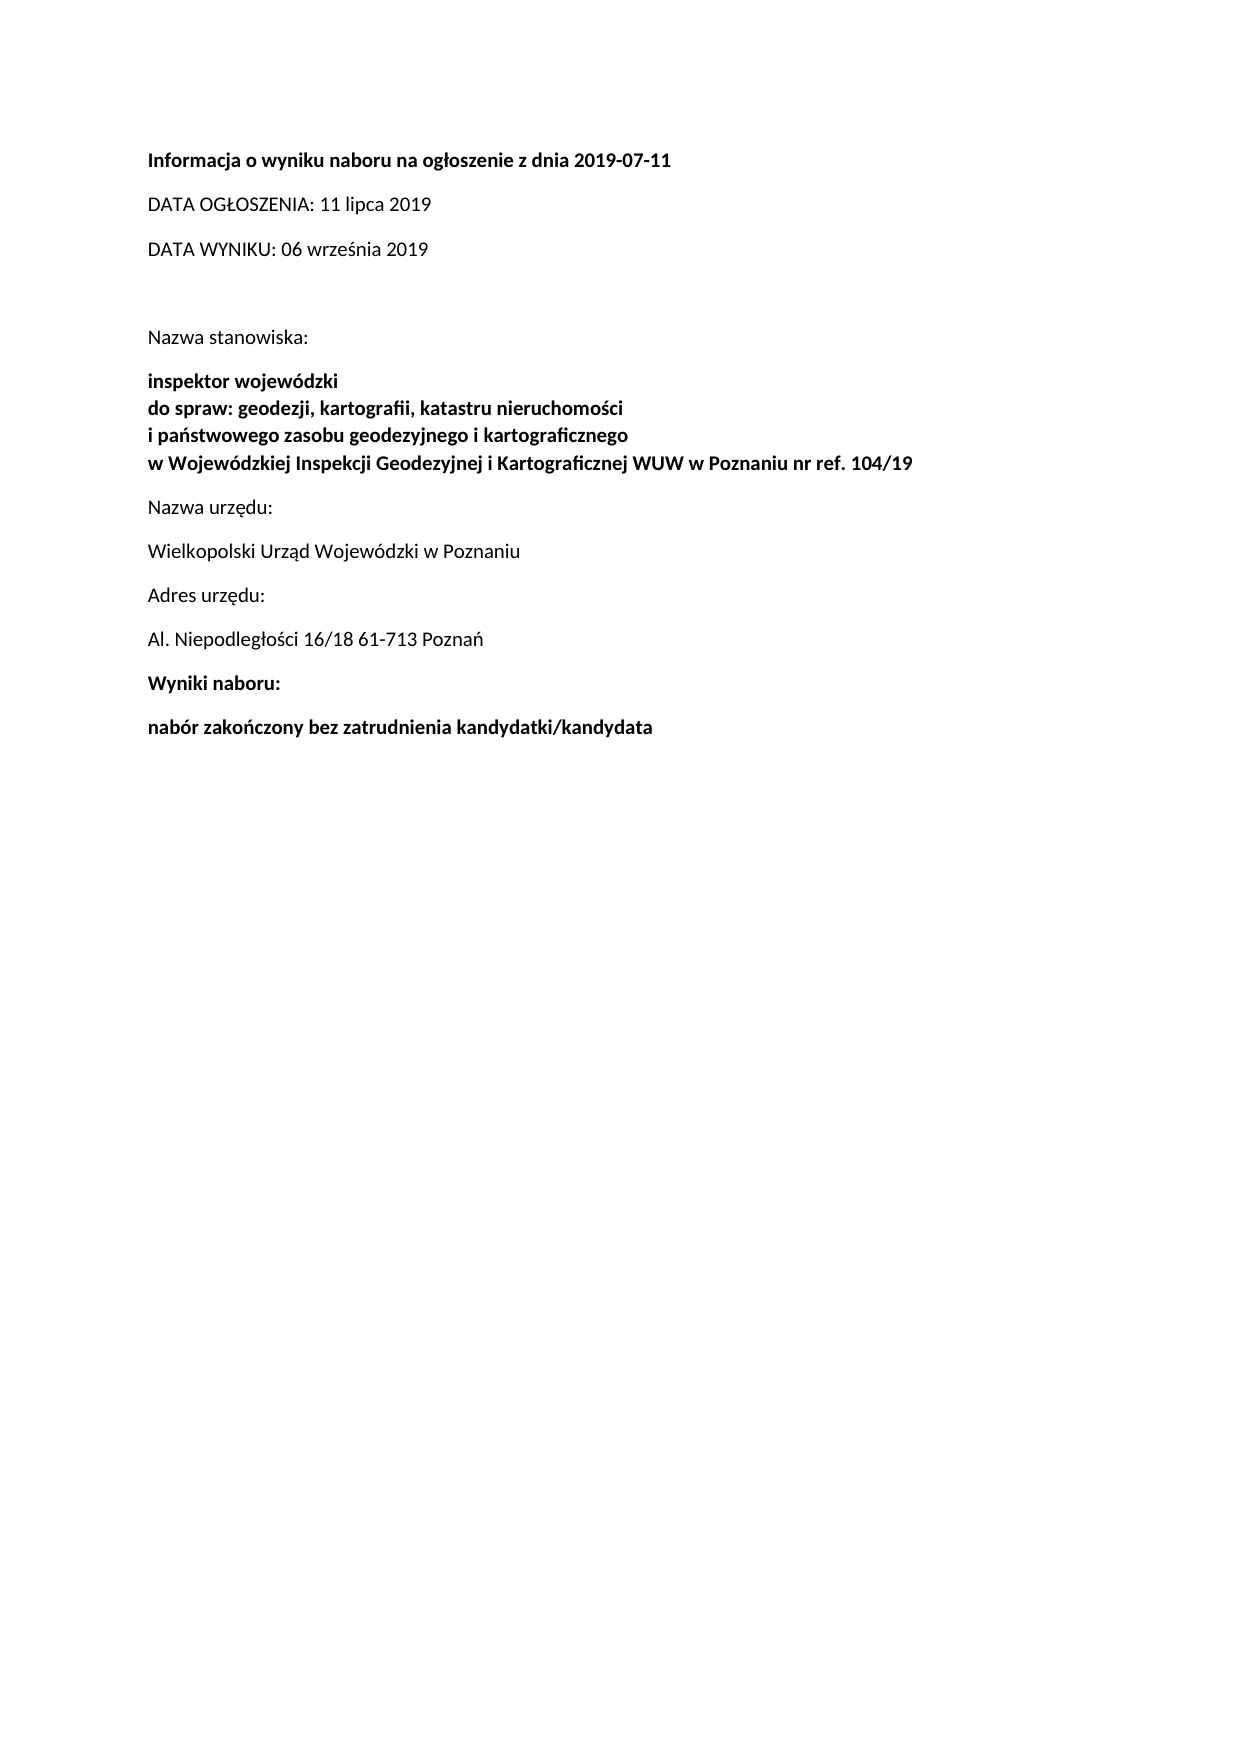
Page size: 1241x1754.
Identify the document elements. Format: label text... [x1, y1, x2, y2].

text i państwowego zasobu geodezyjnego i kartograficznego [148, 423, 1093, 448]
text w Wojewódzkiej Inspekcji Geodezyjnej i Kartograficznej WUW w Poznaniu nr ref. 104/19 [148, 450, 1093, 476]
text Adres urzędu: [148, 582, 1093, 608]
text Informacja o wyniku naboru na ogłoszenie z dnia 2019-07-11 [148, 148, 1093, 173]
text DATA OGŁOSZENIA: 11 lipca 2019 [148, 192, 1093, 217]
text inspektor wojewódzki [148, 368, 1093, 393]
text DATA WYNIKU: 06 września 2019 [148, 236, 1093, 261]
text Nazwa urzędu: [148, 494, 1093, 519]
text Wielkopolski Urząd Wojewódzki w Poznaniu [148, 538, 1093, 564]
text nabór zakończony bez zatrudnienia kandydatki/kandydata [148, 714, 1093, 740]
text Al. Niepodległości 16/18 61-713 Poznań [148, 626, 1093, 652]
text Nazwa stanowiska: [148, 324, 1093, 349]
text Wyniki naboru: [148, 670, 1093, 696]
text do spraw: geodezji, kartografii, katastru nieruchomości [148, 395, 1093, 421]
